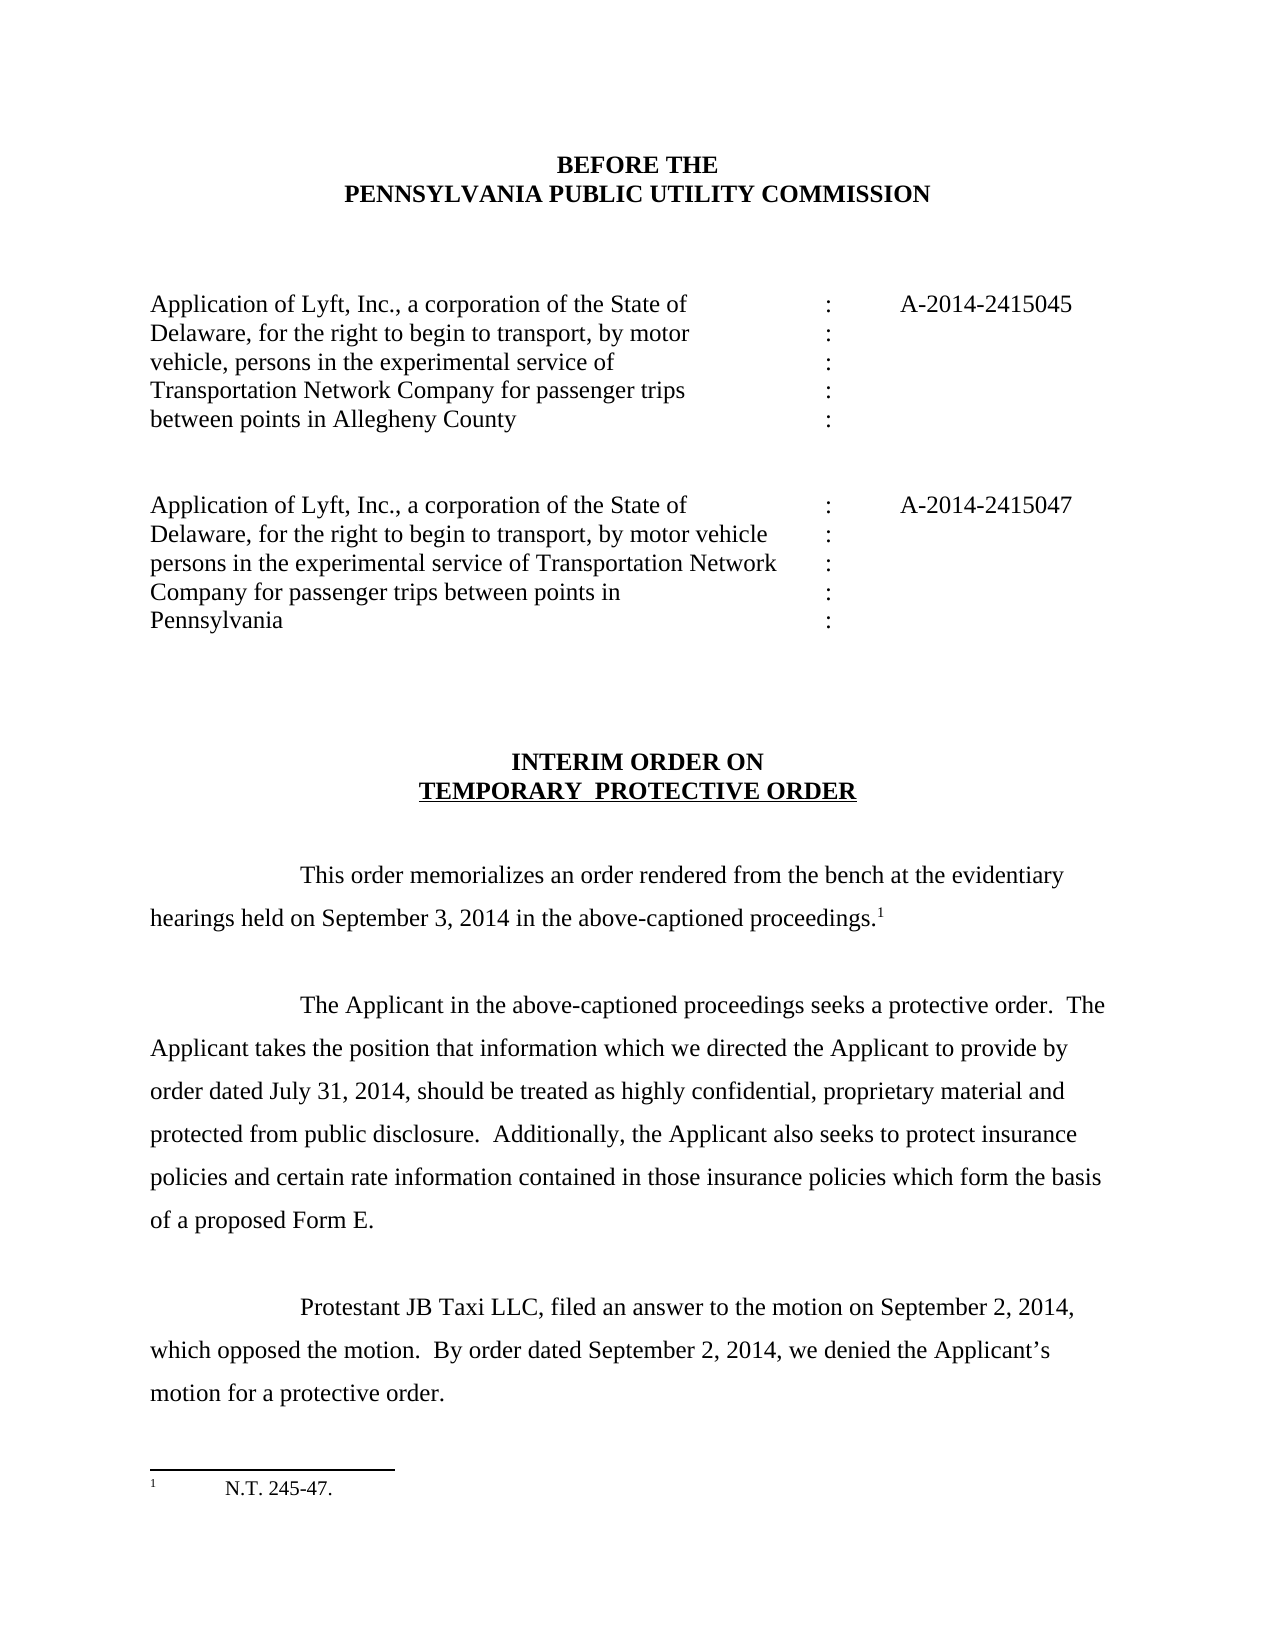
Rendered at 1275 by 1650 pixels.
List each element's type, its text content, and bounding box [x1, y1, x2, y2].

text Application of Lyft, Inc., a corporation of the State of : A-2014-2415047 [150, 490, 1125, 519]
text vehicle, persons in the experimental service of : [150, 347, 1125, 375]
text Pennsylvania : [150, 605, 1125, 634]
text PUBLIC UTILITY COMMISSION [150, 179, 1125, 207]
text persons in the experimental service of Transportation Network : [150, 548, 1125, 577]
text Protestant JB Taxi LLC, filed an answer to the motion on September 2, 2014, which opposed the motion. By order dated September 2, 2014, we denied the Applicant’s motion for a protective order. [150, 1292, 1125, 1407]
text This order memorializes an order rendered from the bench at the evidentiary hearings held on September 3, 2014 in the above-captioned proceedings. [150, 860, 1125, 932]
text TEMPORARY PROTECTIVE ORDER [150, 776, 1125, 805]
text Delaware, for the right to begin to transport, by motor : [150, 318, 1125, 347]
text between points in Allegheny County : [150, 404, 1125, 433]
text The Applicant in the above-captioned proceedings seeks a protective order. The Applicant takes the position that information which we directed the Applicant to provide by order dated July 31, 2014, should be treated as highly confidential, proprietary material and protected from public disclosure. Additionally, the Applicant also seeks to protect insurance policies and certain rate information contained in those insurance policies which form the basis of a proposed Form E. [150, 990, 1125, 1234]
text BEFORE THE [150, 150, 1125, 179]
text Company for passenger trips between points in : [150, 577, 1125, 605]
text Transportation Network Company for passenger trips : [150, 375, 1125, 404]
text INTERIM ORDER ON [150, 747, 1125, 776]
text Delaware, for the right to begin to transport, by motor vehicle : [150, 519, 1125, 548]
text Application of Lyft, Inc., a corporation of the State of : A-2014-2415045 [150, 289, 1125, 318]
